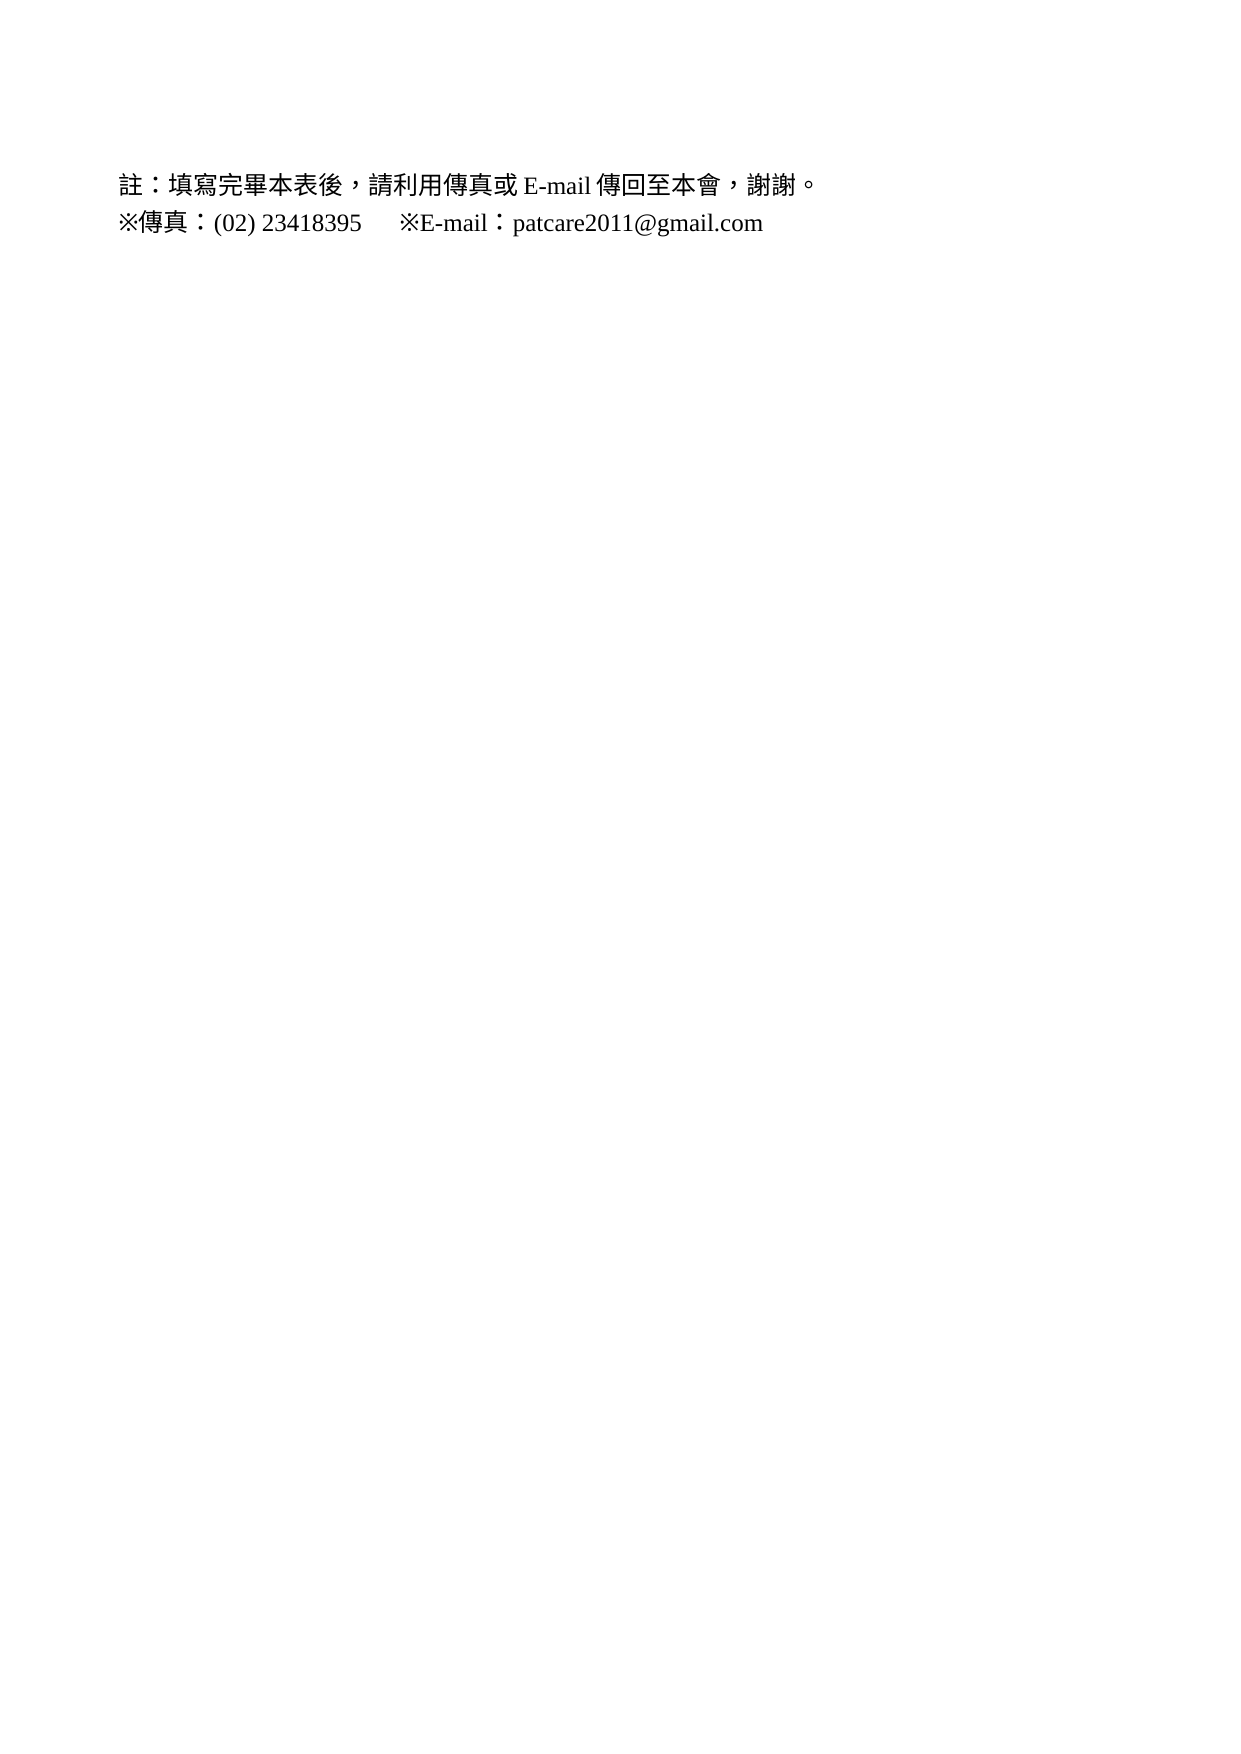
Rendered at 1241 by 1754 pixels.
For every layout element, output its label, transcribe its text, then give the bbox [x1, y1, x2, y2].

text 註：填寫完畢本表後，請利用傳真或E-mail傳回至本會，謝謝。 [118, 164, 1122, 202]
text ※傳真：(02) 23418395 ※E-mail：patcare2011@gmail.com [118, 202, 1122, 239]
